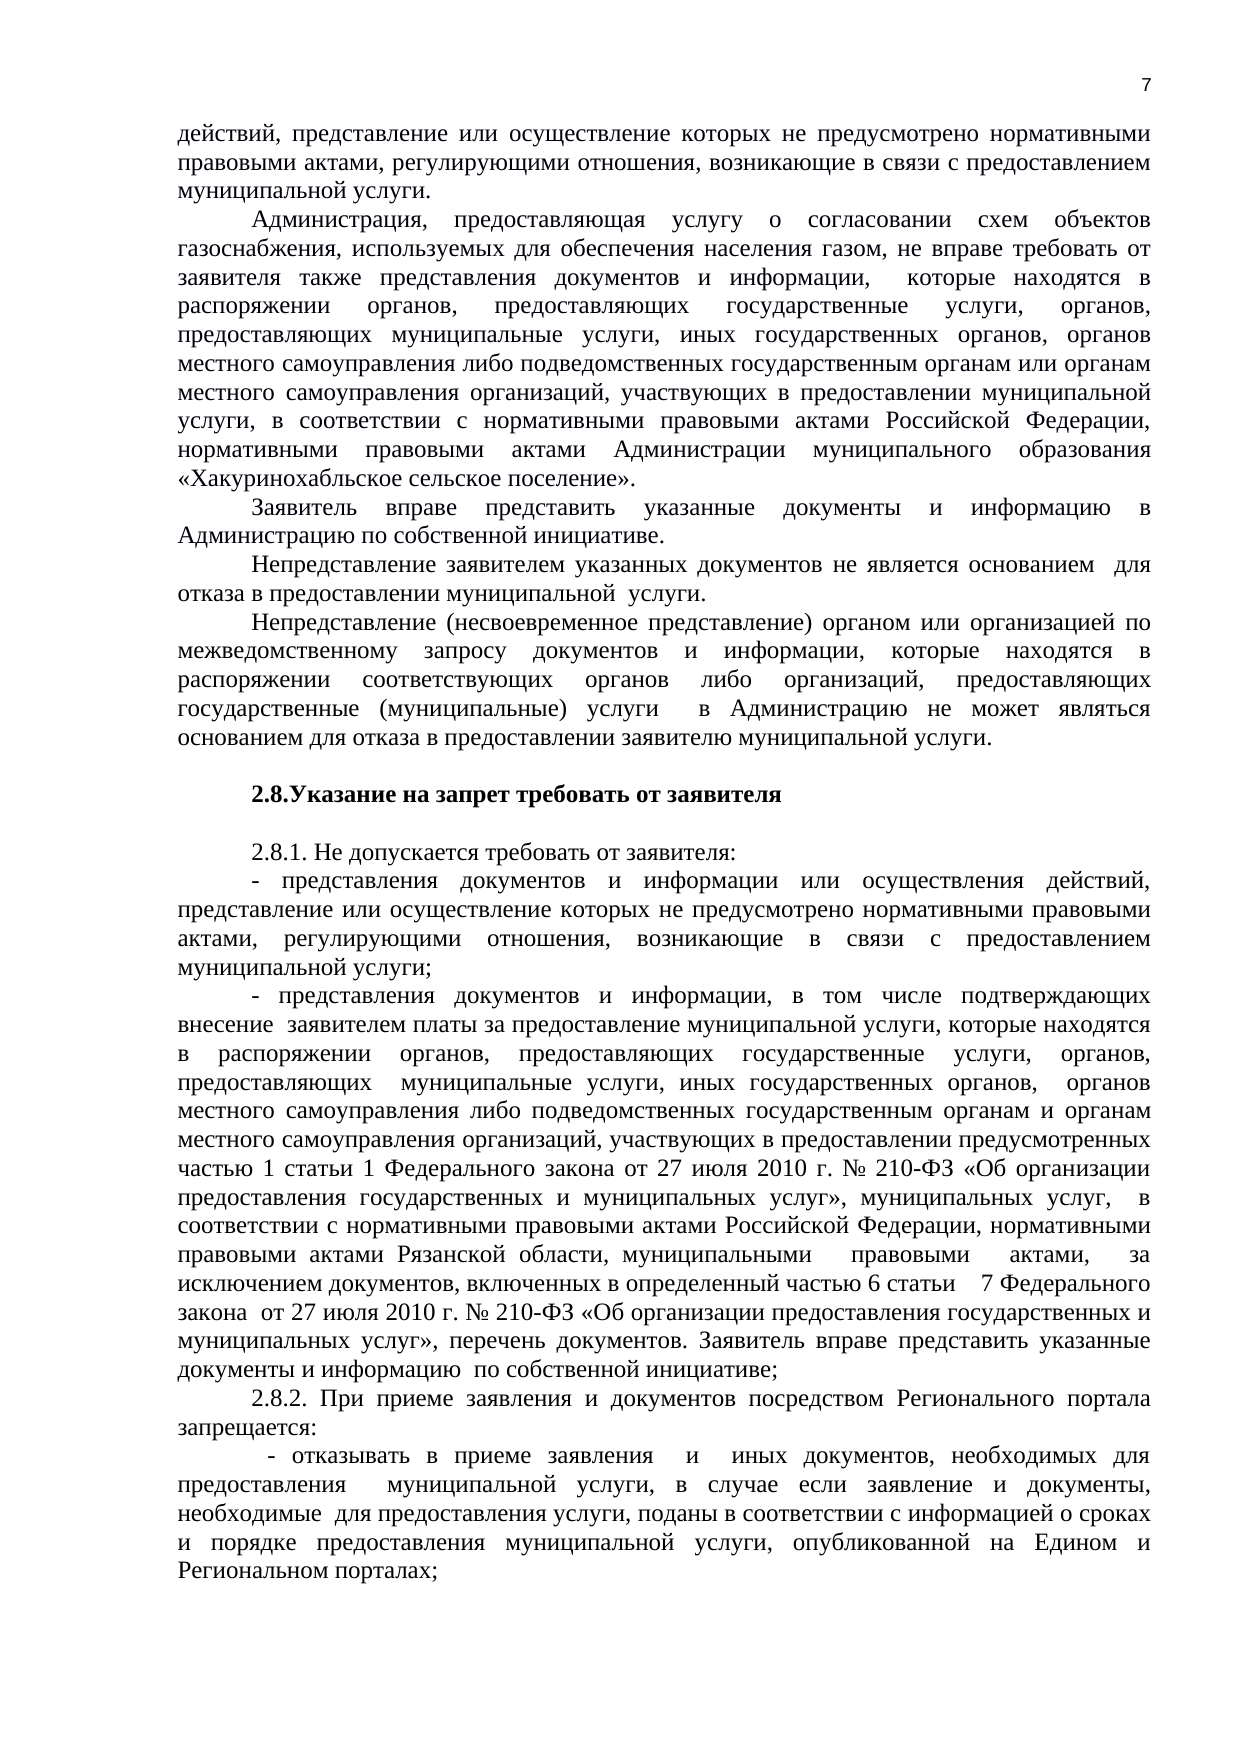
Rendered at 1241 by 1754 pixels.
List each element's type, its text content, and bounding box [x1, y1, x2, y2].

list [177, 118, 1152, 204]
list Заявитель вправе представить указанные документы и информацию в Администрацию по собственной инициативе. [177, 492, 1152, 549]
text - представления документов и информации или осуществления действий, представление или осуществление которых не предусмотрено нормативными правовыми актами, регулирующими отношения, возникающие в связи с предоставлением муниципальной услуги; [177, 866, 1152, 981]
text - отказывать в приеме заявления и иных документов, необходимых для предоставления муниципальной услуги, в случае если заявление и документы, необходимые для предоставления услуги, поданы в соответствии с информацией о сроках и порядке предоставления муниципальной услуги, опубликованной на Едином и Региональном порталах; [177, 1441, 1152, 1584]
list Непредставление заявителем указанных документов не является основанием для отказа в предоставлении муниципальной услуги. [177, 549, 1152, 607]
text 2.8.Указание на запрет требовать от заявителя [177, 779, 1152, 808]
text - представления документов и информации, в том числе подтверждающих внесение заявителем платы за предоставление муниципальной услуги, которые находятся в распоряжении органов, предоставляющих государственные услуги, органов, предоставляющих муниципальные услуги, иных государственных органов, органов местного самоуправления либо подведомственных государственным органам и органам местного самоуправления организаций, участвующих в предоставлении предусмотренных частью 1 статьи 1 Федерального закона от 27 июля 2010 г. № 210-ФЗ «Об организации предоставления государственных и муниципальных услуг», муниципальных услуг, в соответствии с нормативными правовыми актами Российской Федерации, нормативными правовыми актами Рязанской области, муниципальными правовыми актами, за исключением документов, включенных в определенный частью 6 статьи 7 Федерального закона от 27 июля 2010 г. № 210-ФЗ «Об организации предоставления государственных и муниципальных услуг», перечень документов. Заявитель вправе представить указанные документы и информацию по собственной инициативе; [177, 981, 1152, 1383]
text 2.8.2. При приеме заявления и документов посредством Регионального портала запрещается: [177, 1383, 1152, 1441]
list Непредставление (несвоевременное представление) органом или организацией по межведомственному запросу документов и информации, которые находятся в распоряжении соответствующих органов либо организаций, предоставляющих государственные (муниципальные) услуги в Администрацию не может являться основанием для отказа в предоставлении заявителю муниципальной услуги. [177, 607, 1152, 751]
text 2.8.1. Не допускается требовать от заявителя: [177, 837, 1152, 866]
list Администрация, предоставляющая услугу о согласовании схем объектов газоснабжения, используемых для обеспечения населения газом, не вправе требовать от заявителя также представления документов и информации, которые находятся в распоряжении органов, предоставляющих государственные услуги, органов, предоставляющих муниципальные услуги, иных государственных органов, органов местного самоуправления либо подведомственных государственным органам или органам местного самоуправления организаций, участвующих в предоставлении муниципальной услуги, в соответствии с нормативными правовыми актами Российской Федерации, нормативными правовыми актами Администрации муниципального образования «Хакуринохабльское сельское поселение». [177, 204, 1152, 492]
